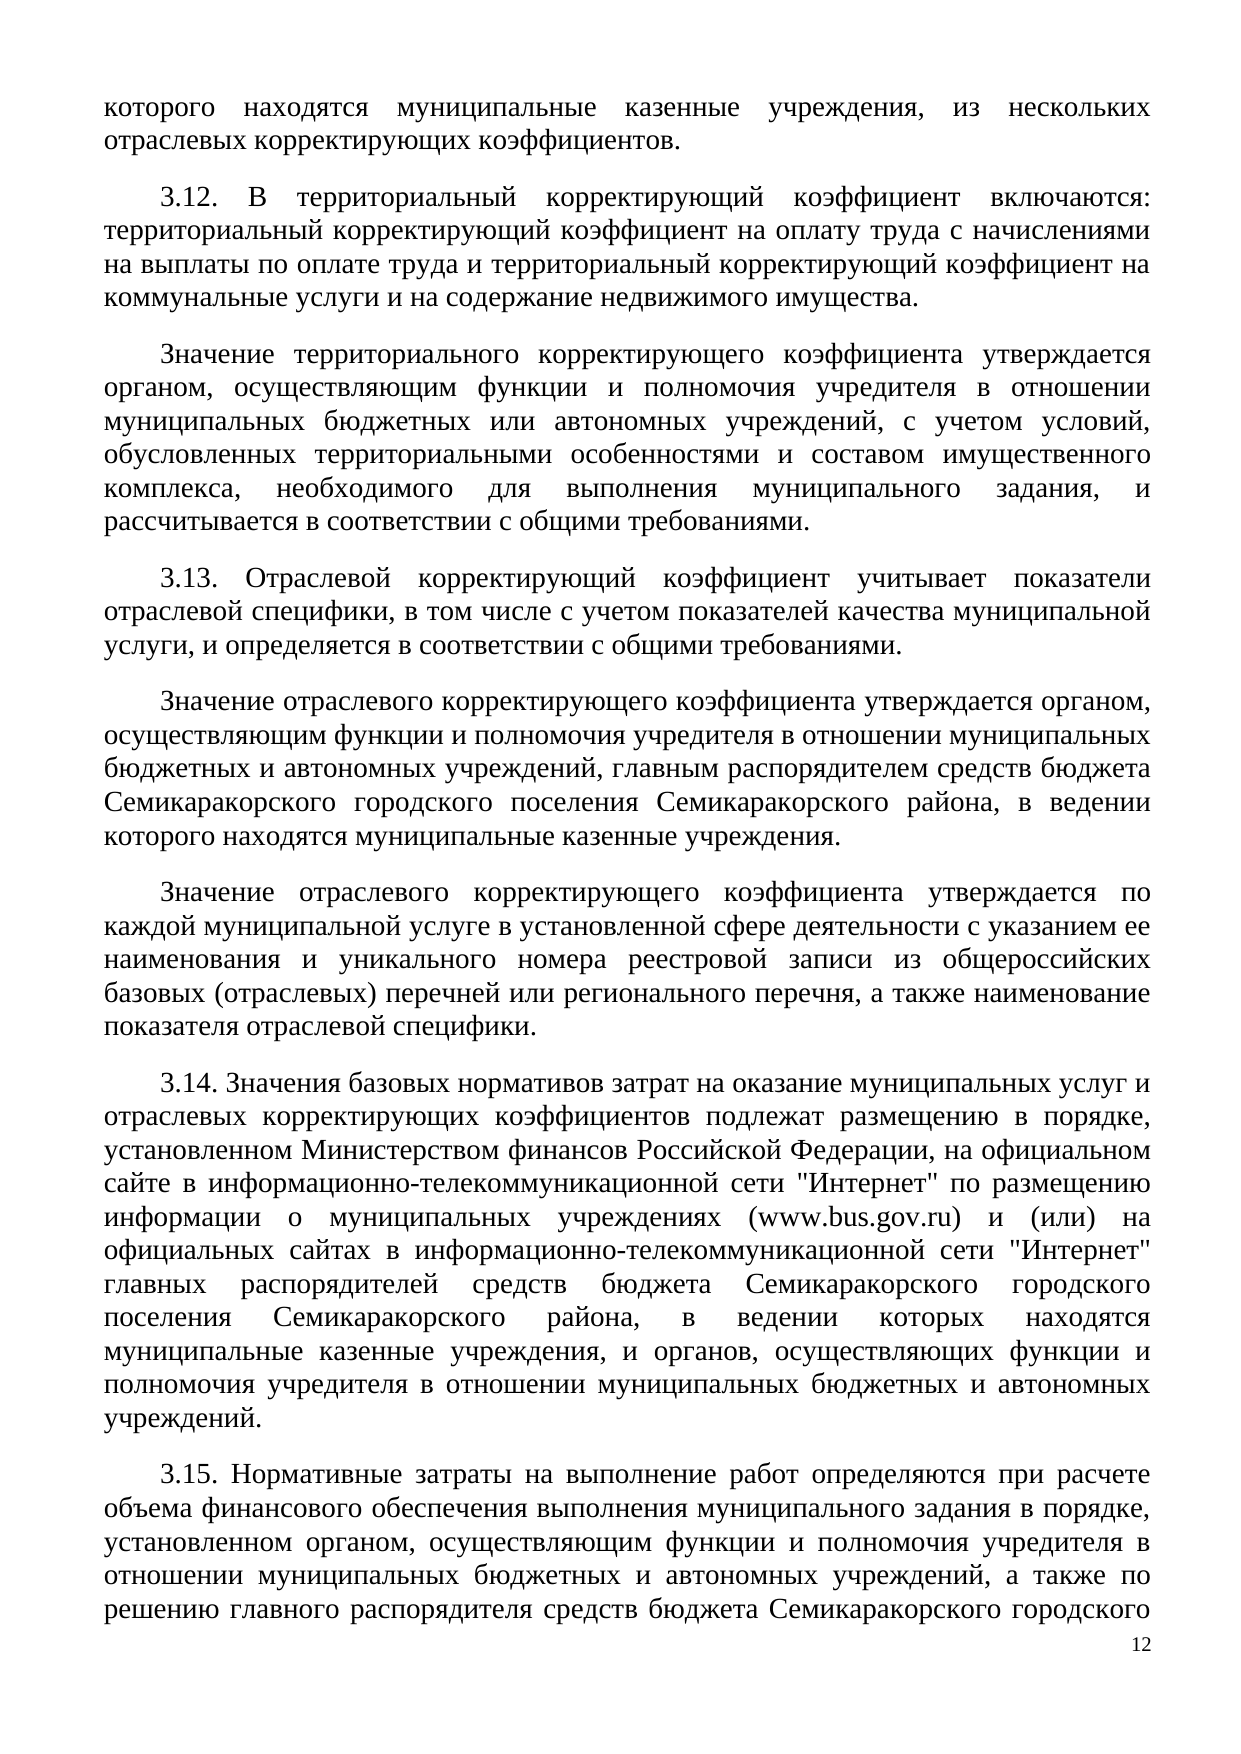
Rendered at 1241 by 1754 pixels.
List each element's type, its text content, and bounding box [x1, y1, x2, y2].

text Значение отраслевого корректирующего коэффициента утверждается органом, осуществляющим функции и полномочия учредителя в отношении муниципальных бюджетных и автономных учреждений, главным распорядителем средств бюджета Семикаракорского городского поселения Семикаракорского района, в ведении которого находятся муниципальные казенные учреждения. [103, 683, 1152, 851]
text 3.14. Значения базовых нормативов затрат на оказание муниципальных услуг и отраслевых корректирующих коэффициентов подлежат размещению в порядке, установленном Министерством финансов Российской Федерации, на официальном сайте в информационно-телекоммуникационной сети "Интернет" по размещению информации о муниципальных учреждениях (www.bus.gov.ru) и (или) на официальных сайтах в информационно-телекоммуникационной сети "Интернет" главных распорядителей средств бюджета Семикаракорского городского поселения Семикаракорского района, в ведении которых находятся муниципальные казенные учреждения, и органов, осуществляющих функции и полномочия учредителя в отношении муниципальных бюджетных и автономных учреждений. [103, 1065, 1152, 1434]
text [103, 1457, 1152, 1624]
text Значение отраслевого корректирующего коэффициента утверждается по каждой муниципальной услуге в установленной сфере деятельности с указанием ее наименования и уникального номера реестровой записи из общероссийских базовых (отраслевых) перечней или регионального перечня, а также наименование показателя отраслевой специфики. [103, 874, 1152, 1042]
text 3.13. Отраслевой корректирующий коэффициент учитывает показатели отраслевой специфики, в том числе с учетом показателей качества муниципальной услуги, и определяется в соответствии с общими требованиями. [103, 560, 1152, 661]
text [103, 89, 1152, 156]
text 3.12. В территориальный корректирующий коэффициент включаются: территориальный корректирующий коэффициент на оплату труда с начислениями на выплаты по оплате труда и территориальный корректирующий коэффициент на коммунальные услуги и на содержание недвижимого имущества. [103, 179, 1152, 313]
text Значение территориального корректирующего коэффициента утверждается органом, осуществляющим функции и полномочия учредителя в отношении муниципальных бюджетных или автономных учреждений, с учетом условий, обусловленных территориальными особенностями и составом имущественного комплекса, необходимого для выполнения муниципального задания, и рассчитывается в соответствии с общими требованиями. [103, 336, 1152, 537]
